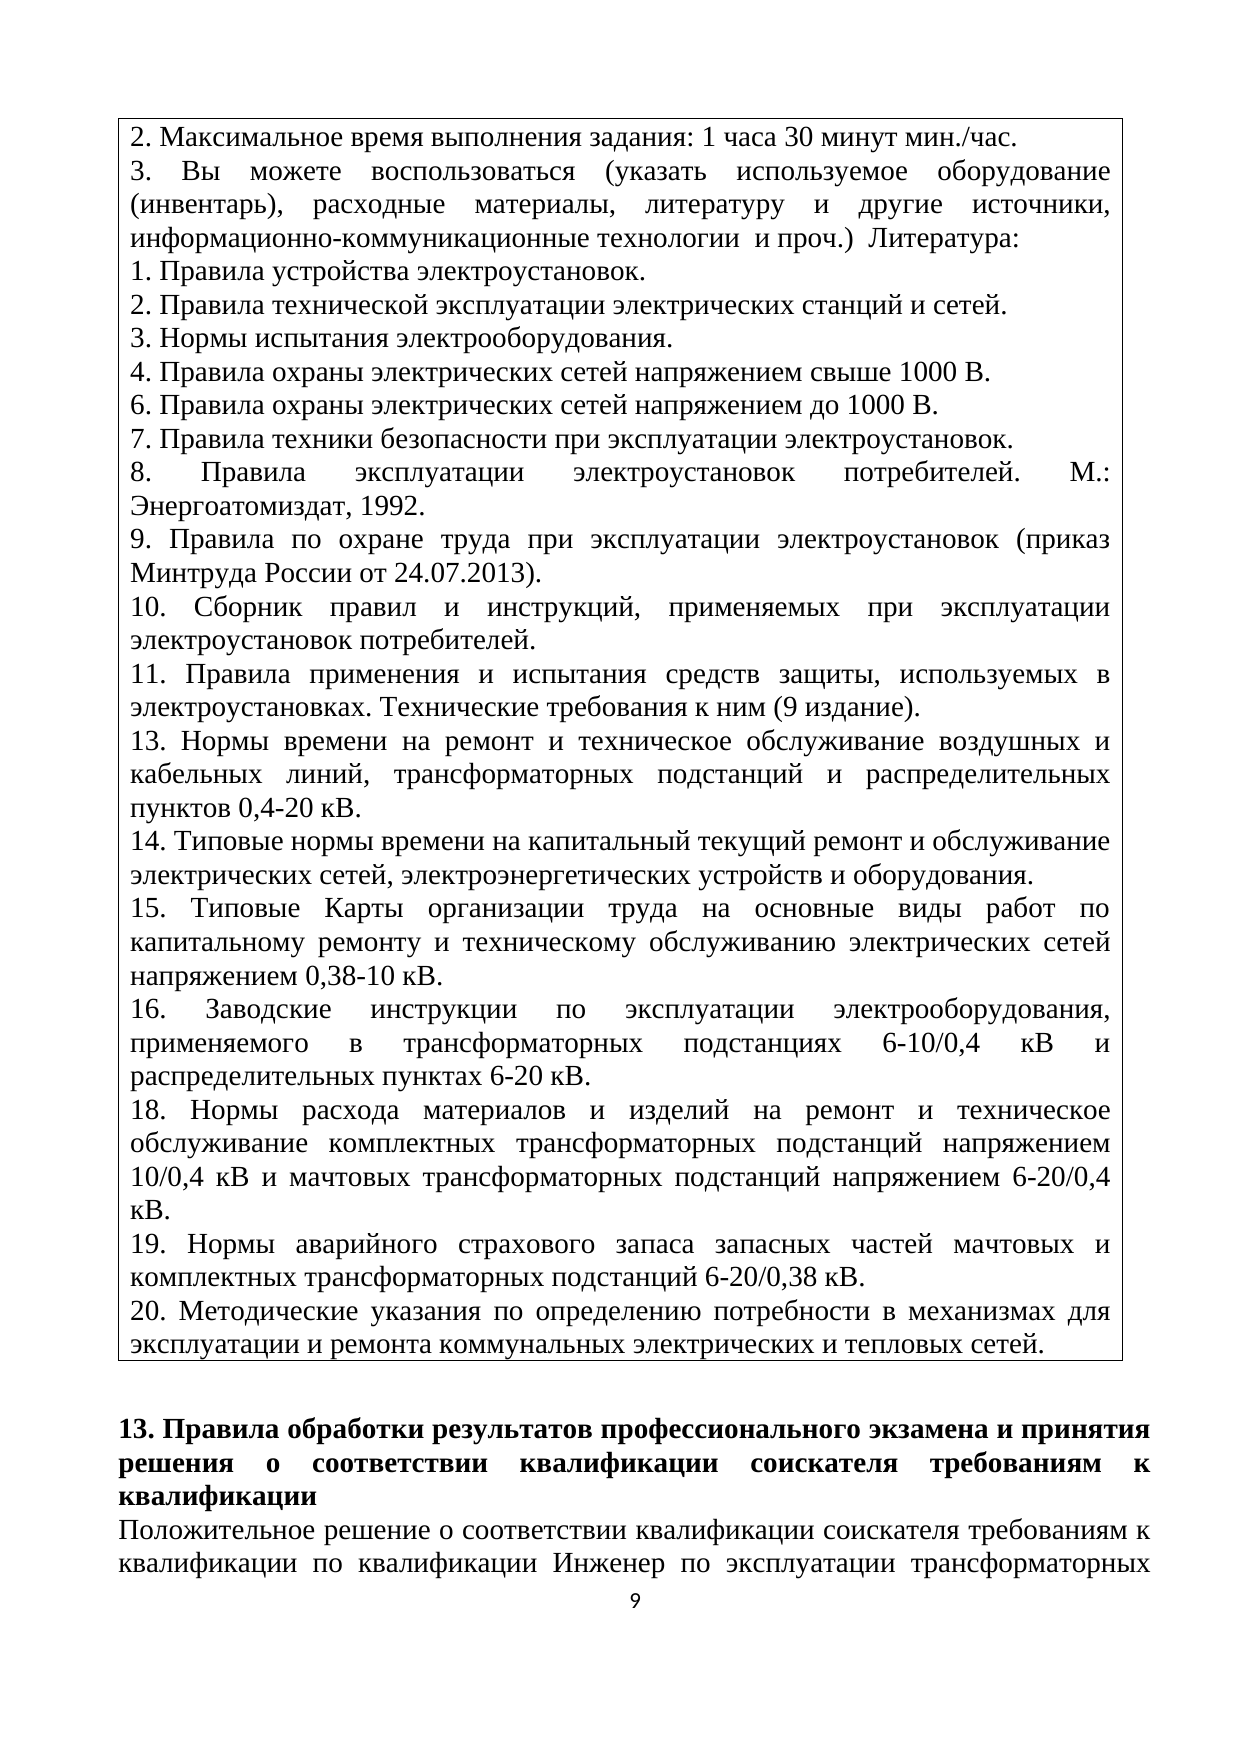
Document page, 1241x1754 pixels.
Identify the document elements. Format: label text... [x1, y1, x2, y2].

text 13. Правила обработки результатов профессионального экзамена и принятия решения о соответствии квалификации соискателя требованиям к квалификации [118, 1411, 1152, 1512]
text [118, 1512, 1152, 1579]
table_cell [119, 119, 1122, 1360]
